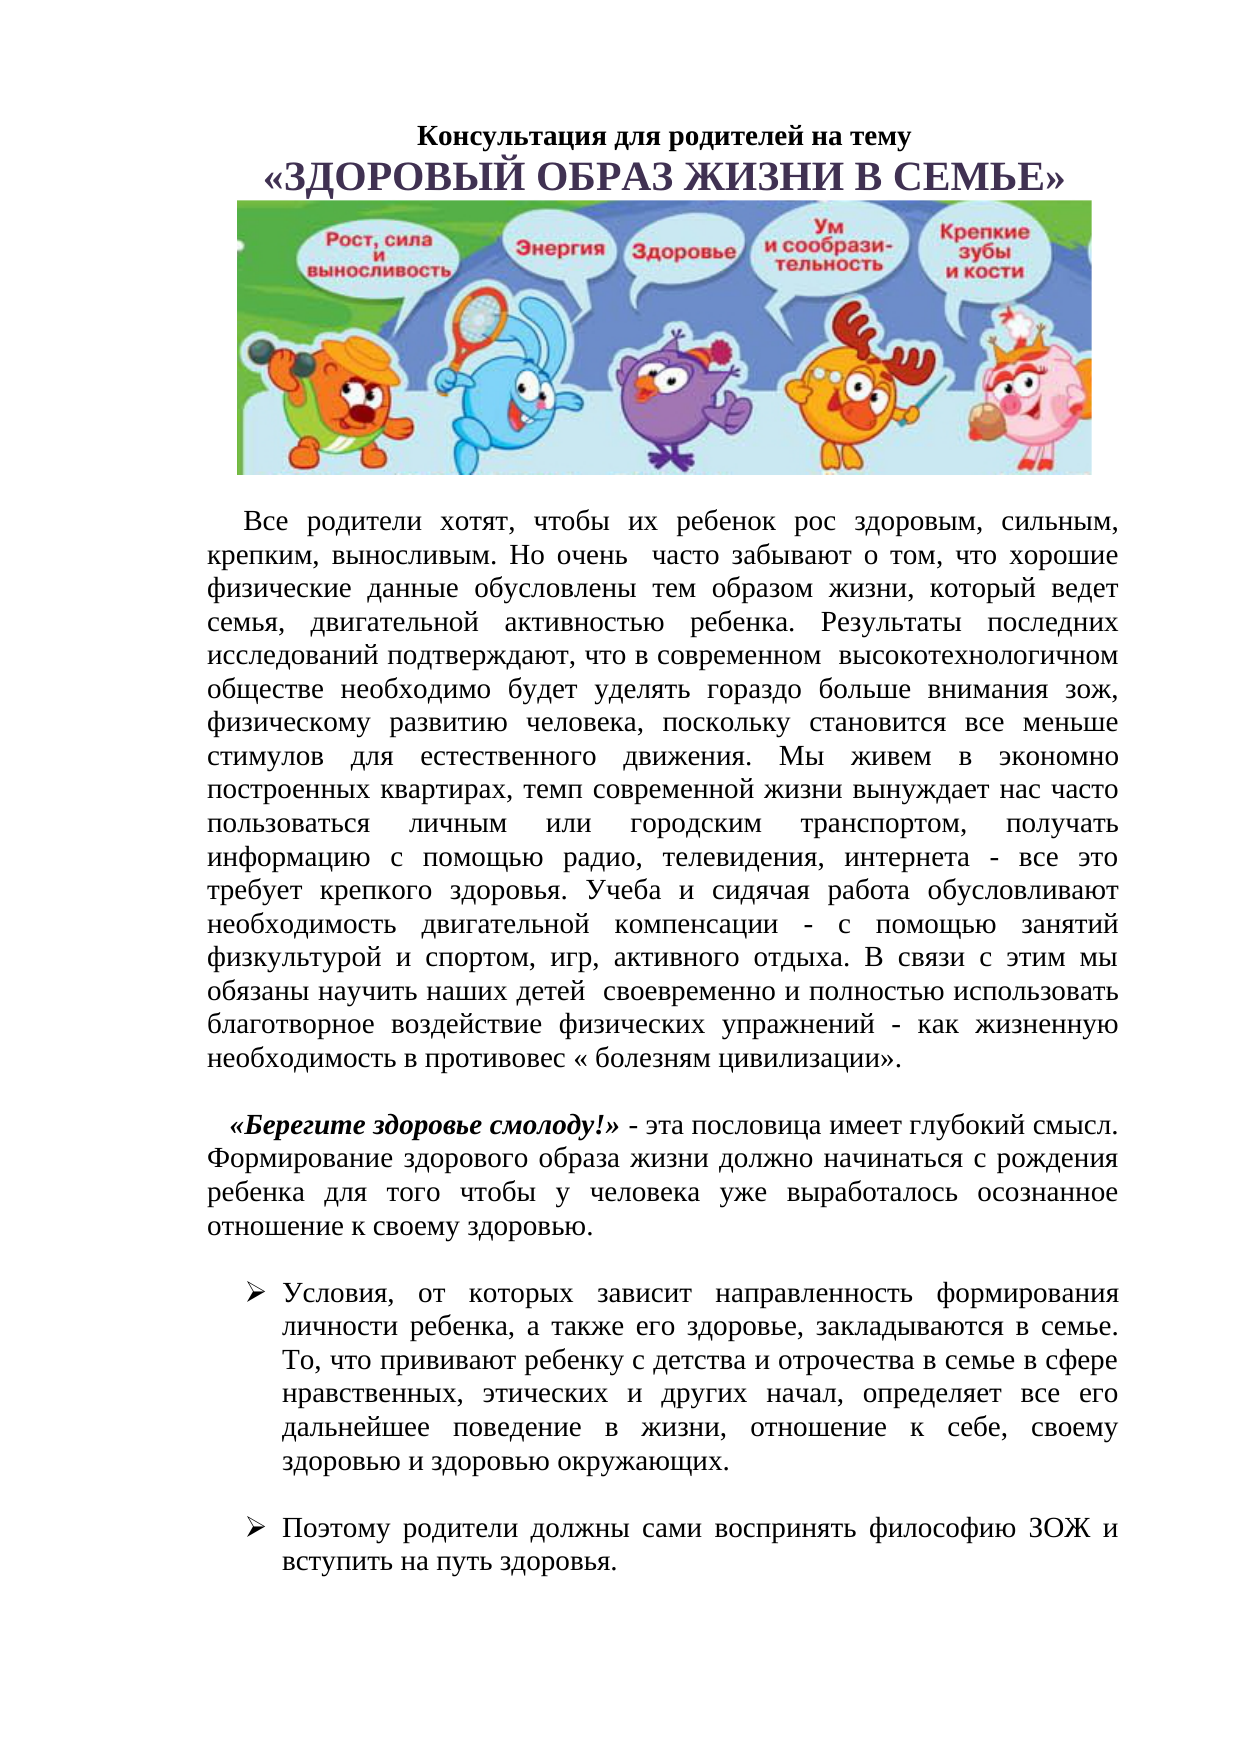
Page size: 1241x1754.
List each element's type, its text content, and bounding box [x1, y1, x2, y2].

text «Берегите здоровье смолоду!» - эта пословица имеет глубокий смысл. Формирование здорового образа жизни должно начинаться с рождения ребенка для того чтобы у человека уже выработалось осознанное отношение к своему здоровью. [207, 1107, 1119, 1241]
text Все родители хотят, чтобы их ребенок рос здоровым, сильным, крепким, выносливым. Но очень часто забывают о том, что хорошие физические данные обусловлены тем образом жизни, который ведет семья, двигательной активностью ребенка. Результаты последних исследований подтверждают, что в современном высокотехнологичном обществе необходимо будет уделять гораздо больше внимания зож, физическому развитию человека, поскольку становится все меньше стимулов для естественного движения. Мы живем в экономно построенных квартирах, темп современной жизни вынуждает нас часто пользоваться личным или городским транспортом, получать информацию с помощью радио, телевидения, интернета - все это требует крепкого здоровья. Учеба и сидячая работа обусловливают необходимость двигательной компенсации - с помощью занятий физкультурой и спортом, игр, активного отдыха. В связи с этим мы обязаны научить наших детей своевременно и полностью использовать благотворное воздействие физических упражнений - как жизненную необходимость в противовес « болезням цивилизации». [207, 503, 1119, 1073]
list Поэтому родители должны сами воспринять философию ЗОЖ и вступить на путь здоровья. [244, 1510, 1119, 1577]
list Условия, от которых зависит направленность формирования личности ребенка, а также его здоровье, закладываются в семье. То, что прививают ребенку с детства и отрочества в семье в сфере нравственных, этических и других начал, определяет все его дальнейшее поведение в жизни, отношение к себе, своему здоровью и здоровью окружающих. [244, 1275, 1119, 1476]
text «ЗДОРОВЫЙ ОБРАЗ ЖИЗНИ В СЕМЬЕ» [177, 152, 1152, 199]
picture [237, 199, 1092, 475]
text Консультация для родителей на тему [177, 118, 1152, 152]
